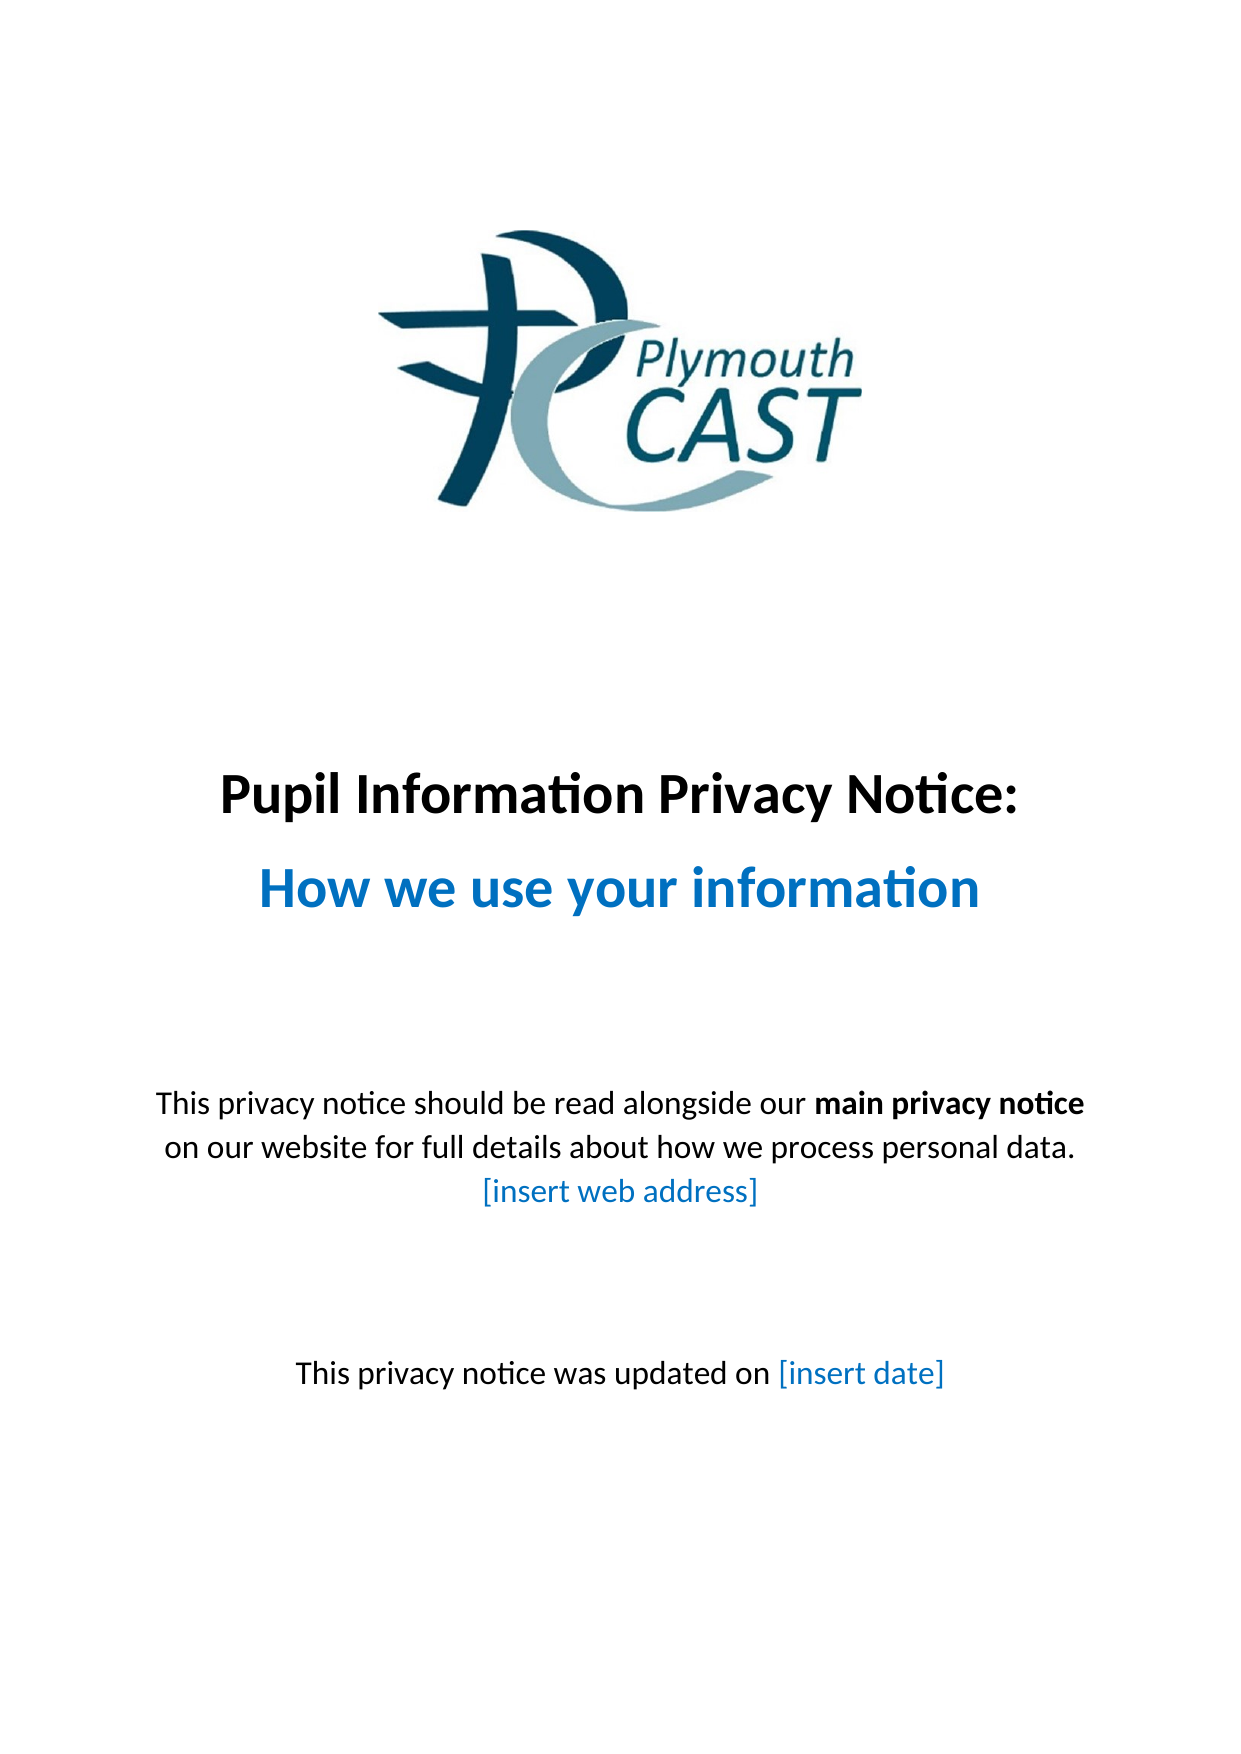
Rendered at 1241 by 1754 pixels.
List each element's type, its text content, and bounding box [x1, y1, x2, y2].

text This privacy notice was updated on [insert date] [150, 1352, 1090, 1392]
picture [378, 230, 862, 512]
text How we use your information [150, 851, 1090, 922]
text This privacy notice should be read alongside our main privacy notice on our website for full details about how we process personal data. [insert web address] [150, 1082, 1090, 1211]
text Pupil Information Privacy Notice: [150, 757, 1090, 828]
